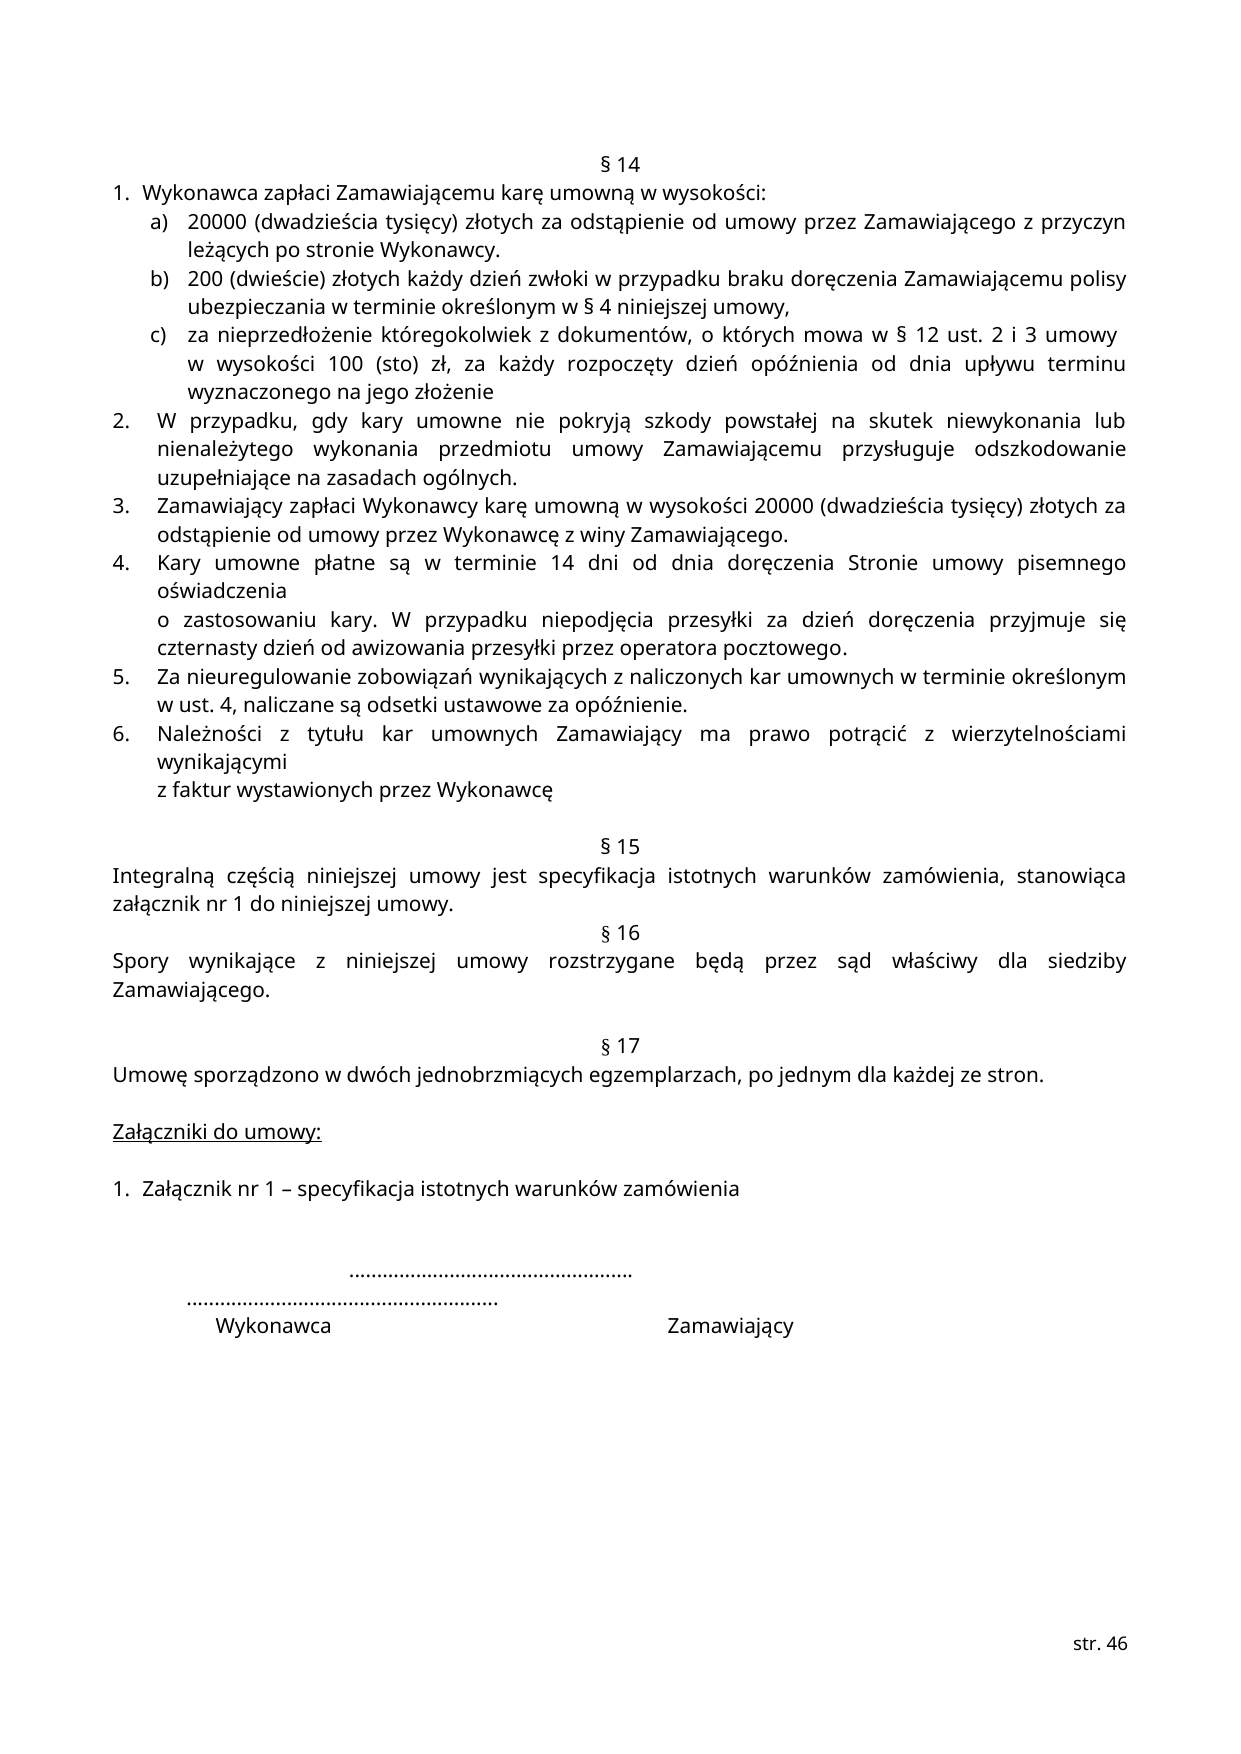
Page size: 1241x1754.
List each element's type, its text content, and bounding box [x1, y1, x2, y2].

list Zamawiający zapłaci Wykonawcy karę umowną w wysokości 20000 (dwadzieścia tysięcy) złotych za odstąpienie od umowy przez Wykonawcę z winy Zamawiającego. [112, 491, 1128, 548]
text § 14 [112, 150, 1128, 178]
text Wykonawca Zamawiający [112, 1312, 1128, 1340]
list Kary umowne płatne są w terminie 14 dni od dnia doręczenia Stronie umowy pisemnego oświadczenia o zastosowaniu kary. W przypadku niepodjęcia przesyłki za dzień doręczenia przyjmuje się czternasty dzień od awizowania przesyłki przez operatora pocztowego. [112, 548, 1128, 662]
list W przypadku, gdy kary umowne nie pokryją szkody powstałej na skutek niewykonania lub nienależytego wykonania przedmiotu umowy Zamawiającemu przysługuje odszkodowanie uzupełniające na zasadach ogólnych. [112, 406, 1128, 491]
list Załącznik nr 1 – specyfikacja istotnych warunków zamówienia [112, 1174, 1128, 1202]
text Spory wynikające z niniejszej umowy rozstrzygane będą przez sąd właściwy dla siedziby Zamawiającego. [112, 946, 1128, 1003]
list Za nieuregulowanie zobowiązań wynikających z naliczonych kar umownych w terminie określonym w ust. 4, naliczane są odsetki ustawowe za opóźnienie. [112, 662, 1128, 719]
text Umowę sporządzono w dwóch jednobrzmiących egzemplarzach, po jednym dla każdej ze stron. [112, 1060, 1128, 1088]
list za nieprzedłożenie któregokolwiek z dokumentów, o których mowa w § 12 ust. 2 i 3 umowy w wysokości 100 (sto) zł, za każdy rozpoczęty dzień opóźnienia od dnia upływu terminu wyznaczonego na jego złożenie [150, 321, 1128, 406]
list Należności z tytułu kar umownych Zamawiający ma prawo potrącić z wierzytelnościami wynikającymi z faktur wystawionych przez Wykonawcę [112, 719, 1128, 804]
text § 15 [112, 832, 1128, 861]
text Załączniki do umowy: [112, 1117, 1128, 1145]
text ................................................... ........................................................ [112, 1231, 1128, 1312]
list 200 (dwieście) złotych każdy dzień zwłoki w przypadku braku doręczenia Zamawiającemu polisy ubezpieczania w terminie określonym w § 4 niniejszej umowy, [150, 264, 1128, 321]
list 20000 (dwadzieścia tysięcy) złotych za odstąpienie od umowy przez Zamawiającego z przyczyn leżących po stronie Wykonawcy. [150, 207, 1128, 264]
list Wykonawca zapłaci Zamawiającemu karę umowną w wysokości: [112, 178, 1128, 207]
text Integralną częścią niniejszej umowy jest specyfikacja istotnych warunków zamówienia, stanowiąca załącznik nr 1 do niniejszej umowy. [112, 861, 1128, 918]
text 16 [112, 918, 1128, 946]
text 17 [112, 1032, 1128, 1060]
